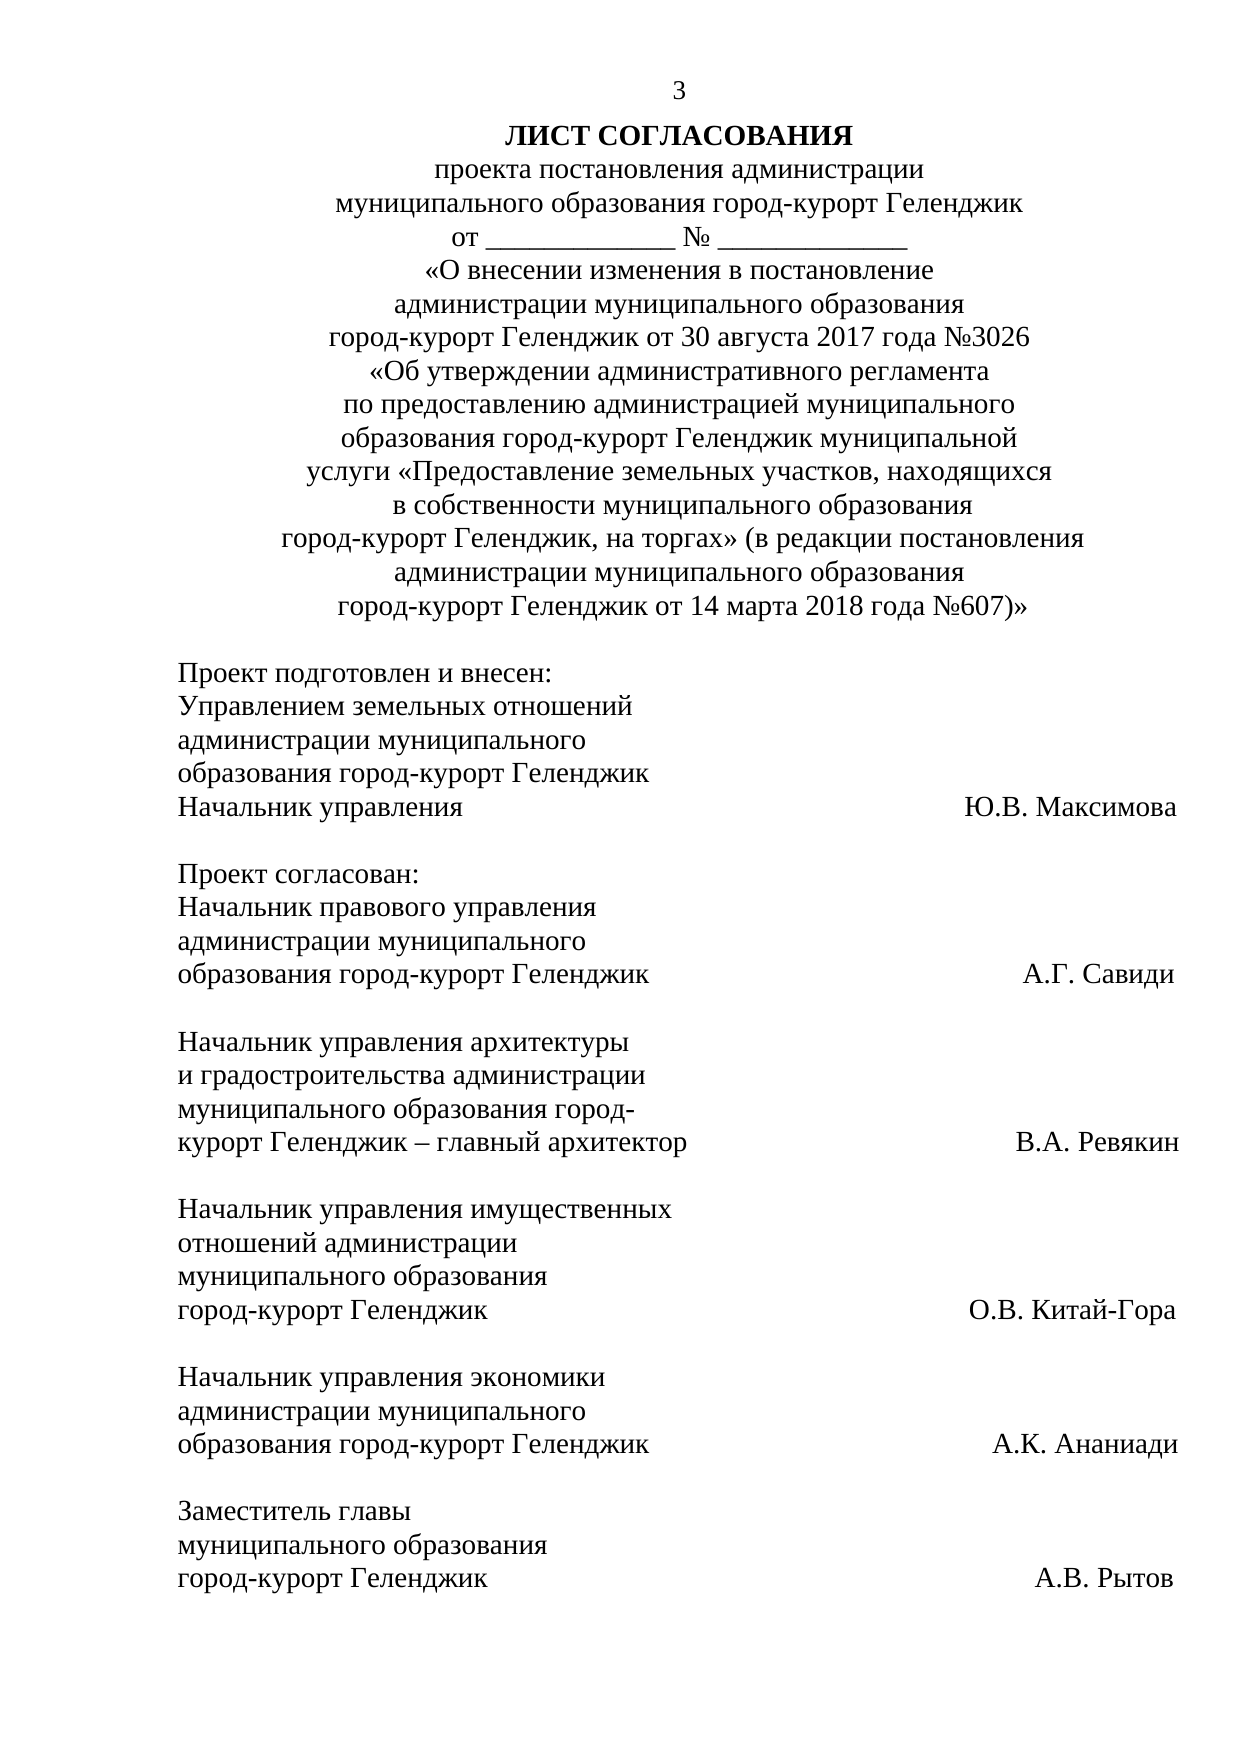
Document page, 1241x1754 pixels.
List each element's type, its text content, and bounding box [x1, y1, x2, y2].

text администрации муниципального [177, 923, 1181, 957]
subtitle ЛИСТ СОГЛАСОВАНИЯ [177, 118, 1181, 152]
text администрации муниципального образования [177, 286, 1181, 319]
text город-курорт Геленджик от 14 марта 2018 года №607)» [177, 588, 1181, 621]
text отношений администрации [177, 1225, 1181, 1258]
text образования город-курорт Геленджик А.Г. Савиди [177, 957, 1181, 990]
text муниципального образования город- [177, 1091, 1181, 1124]
text «Об утверждении административного регламента [177, 353, 1181, 386]
text администрации муниципального [177, 1393, 1181, 1426]
text Начальник управления имущественных [177, 1191, 1181, 1225]
text «О внесении изменения в постановление [177, 252, 1181, 286]
text образования город-курорт Геленджик муниципальной [177, 420, 1181, 453]
text Проект согласован: [177, 856, 1181, 889]
text город-курорт Геленджик А.В. Рытов [177, 1560, 1181, 1594]
text курорт Геленджик – главный архитектор В.А. Ревякин [177, 1124, 1181, 1158]
text город-курорт Геленджик, на торгах» (в редакции постановления администрации муниципального образования [177, 521, 1181, 588]
text Проект подготовлен и внесен: [177, 655, 1181, 688]
text Начальник управления Ю.В. Максимова [177, 789, 1181, 822]
text по предоставлению администрацией муниципального [177, 386, 1181, 420]
text Начальник управления архитектуры [177, 1024, 1181, 1057]
text проекта постановления администрации [177, 152, 1181, 185]
text администрации муниципального [177, 722, 1181, 755]
text услуги «Предоставление земельных участков, находящихся [177, 453, 1181, 487]
text Начальник правового управления [177, 889, 1181, 923]
text от _____________ № _____________ [177, 219, 1181, 252]
text муниципального образования [177, 1527, 1181, 1560]
text в собственности муниципального образования [177, 487, 1181, 521]
text город-курорт Геленджик от 30 августа 2017 года №3026 [177, 319, 1181, 353]
text Управлением земельных отношений [177, 688, 1181, 722]
text город-курорт Геленджик О.В. Китай-Гора [177, 1292, 1181, 1326]
text Начальник управления экономики [177, 1359, 1181, 1393]
text муниципального образования город-курорт Геленджик [177, 185, 1181, 219]
text муниципального образования [177, 1258, 1181, 1292]
text и градостроительства администрации [177, 1057, 1181, 1091]
text образования город-курорт Геленджик [177, 755, 1181, 789]
text образования город-курорт Геленджик А.К. Ананиади [177, 1426, 1181, 1460]
text Заместитель главы [177, 1493, 1181, 1527]
